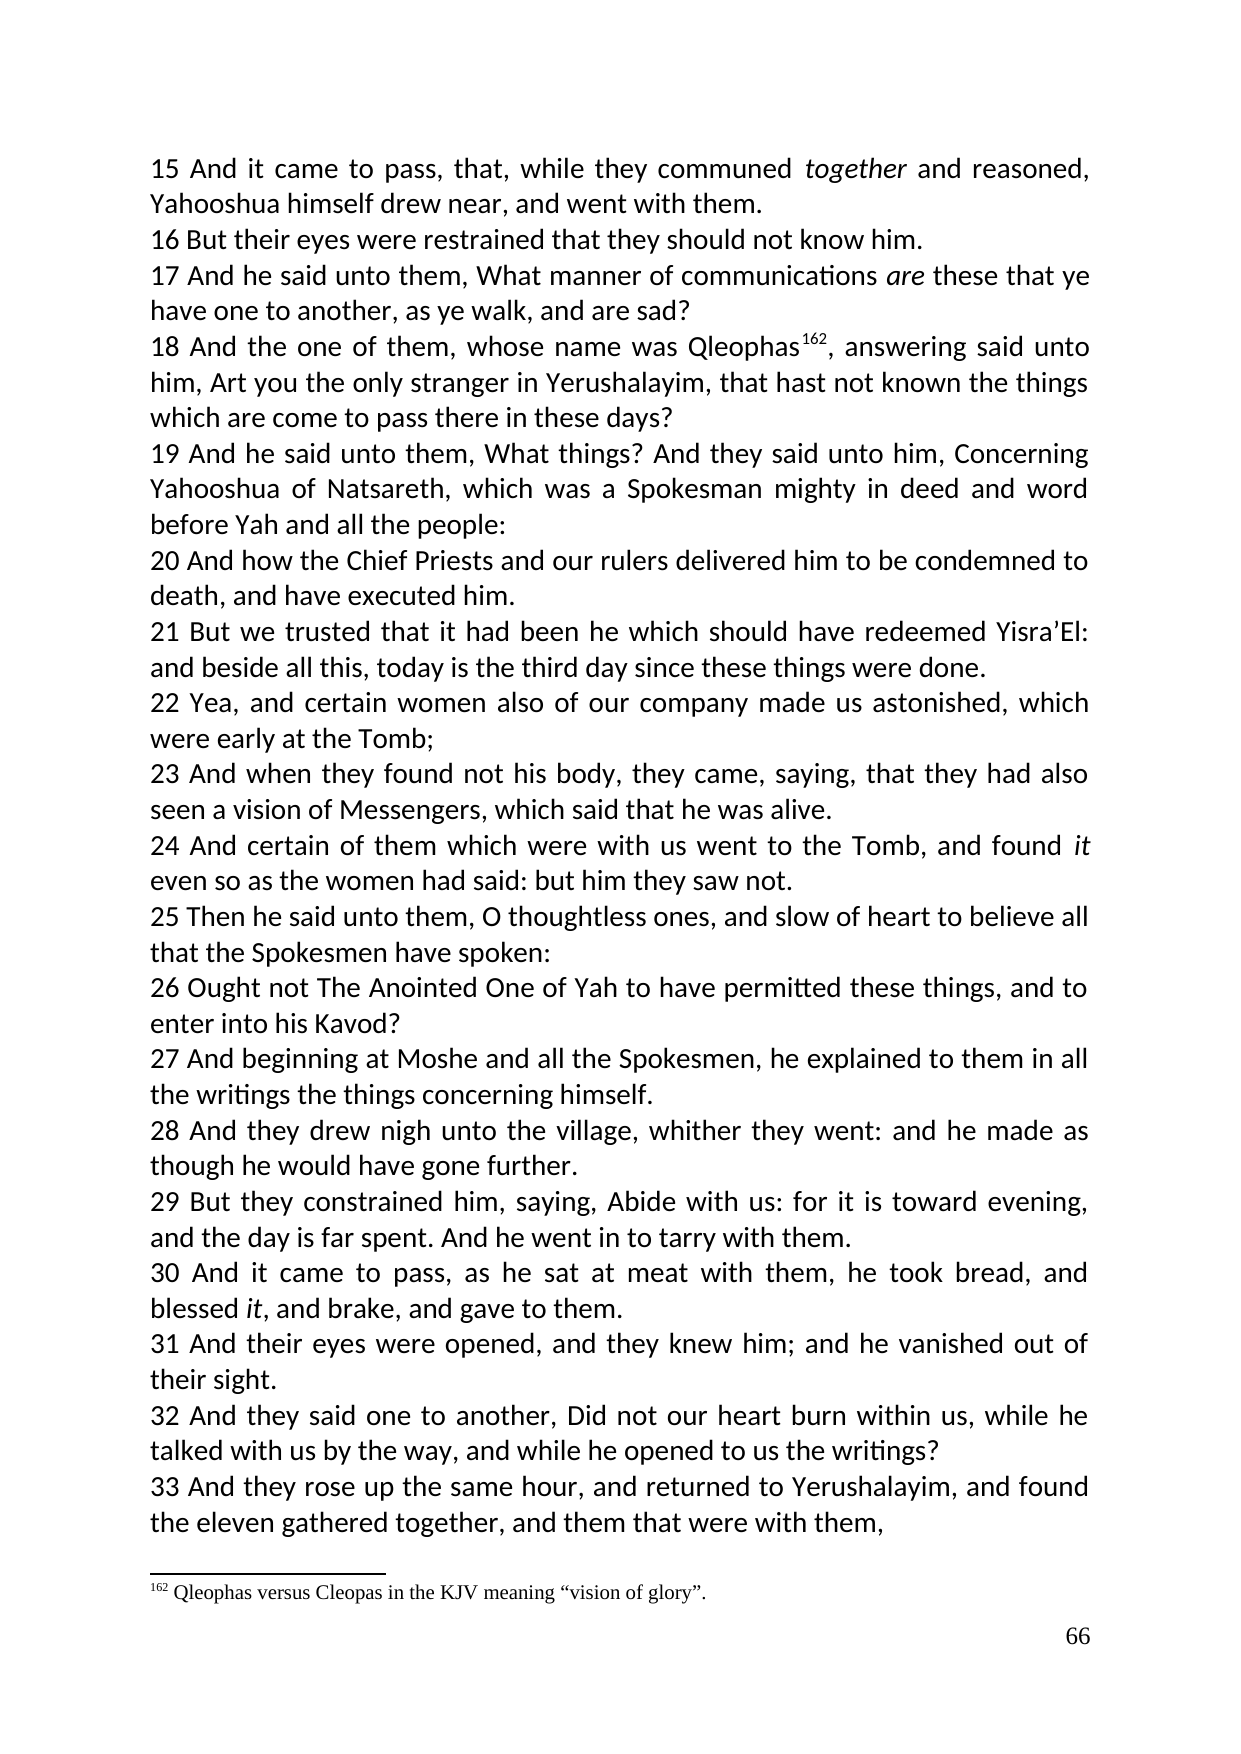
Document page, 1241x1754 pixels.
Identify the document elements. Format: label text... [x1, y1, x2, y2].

text 22 Yea, and certain women also of our company made us astonished, which were early at the Tomb; [150, 684, 1090, 756]
text 18 And the one of them, whose name was Qleophas, answering said unto him, Art you the only stranger in Yerushalayim, that hast not known the things which are come to pass there in these days? [150, 328, 1090, 435]
text 21 But we trusted that it had been he which should have redeemed Yisra’El: and beside all this, today is the third day since these things were done. [150, 613, 1090, 684]
text 31 And their eyes were opened, and they knew him; and he vanished out of their sight. [150, 1326, 1090, 1397]
text 33 And they rose up the same hour, and returned to Yerushalayim, and found the eleven gathered together, and them that were with them, [150, 1468, 1090, 1539]
text 17 And he said unto them, What manner of communications are these that ye have one to another, as ye walk, and are sad? [150, 257, 1090, 328]
text 27 And beginning at Moshe and all the Spokesmen, he explained to them in all the writings the things concerning himself. [150, 1041, 1090, 1112]
text 29 But they constrained him, saying, Abide with us: for it is toward evening, and the day is far spent. And he went in to tarry with them. [150, 1183, 1090, 1254]
text 19 And he said unto them, What things? And they said unto him, Concerning Yahooshua of Natsareth, which was a Spokesman mighty in deed and word before Yah and all the people: [150, 435, 1090, 542]
text 30 And it came to pass, as he sat at meat with them, he took bread, and blessed it, and brake, and gave to them. [150, 1254, 1090, 1326]
text 28 And they drew nigh unto the village, whither they went: and he made as though he would have gone further. [150, 1112, 1090, 1183]
text 26 Ought not The Anointed One of Yah to have permitted these things, and to enter into his Kavod? [150, 969, 1090, 1041]
text 16 But their eyes were restrained that they should not know him. [150, 221, 1090, 257]
text 25 Then he said unto them, O thoughtless ones, and slow of heart to believe all that the Spokesmen have spoken: [150, 898, 1090, 969]
text 24 And certain of them which were with us went to the Tomb, and found it even so as the women had said: but him they saw not. [150, 827, 1090, 898]
text 15 And it came to pass, that, while they communed together and reasoned, Yahooshua himself drew near, and went with them. [150, 150, 1090, 221]
text 20 And how the Chief Priests and our rulers delivered him to be condemned to death, and have executed him. [150, 542, 1090, 613]
text 23 And when they found not his body, they came, saying, that they had also seen a vision of Messengers, which said that he was alive. [150, 756, 1090, 827]
text 32 And they said one to another, Did not our heart burn within us, while he talked with us by the way, and while he opened to us the writings? [150, 1397, 1090, 1468]
